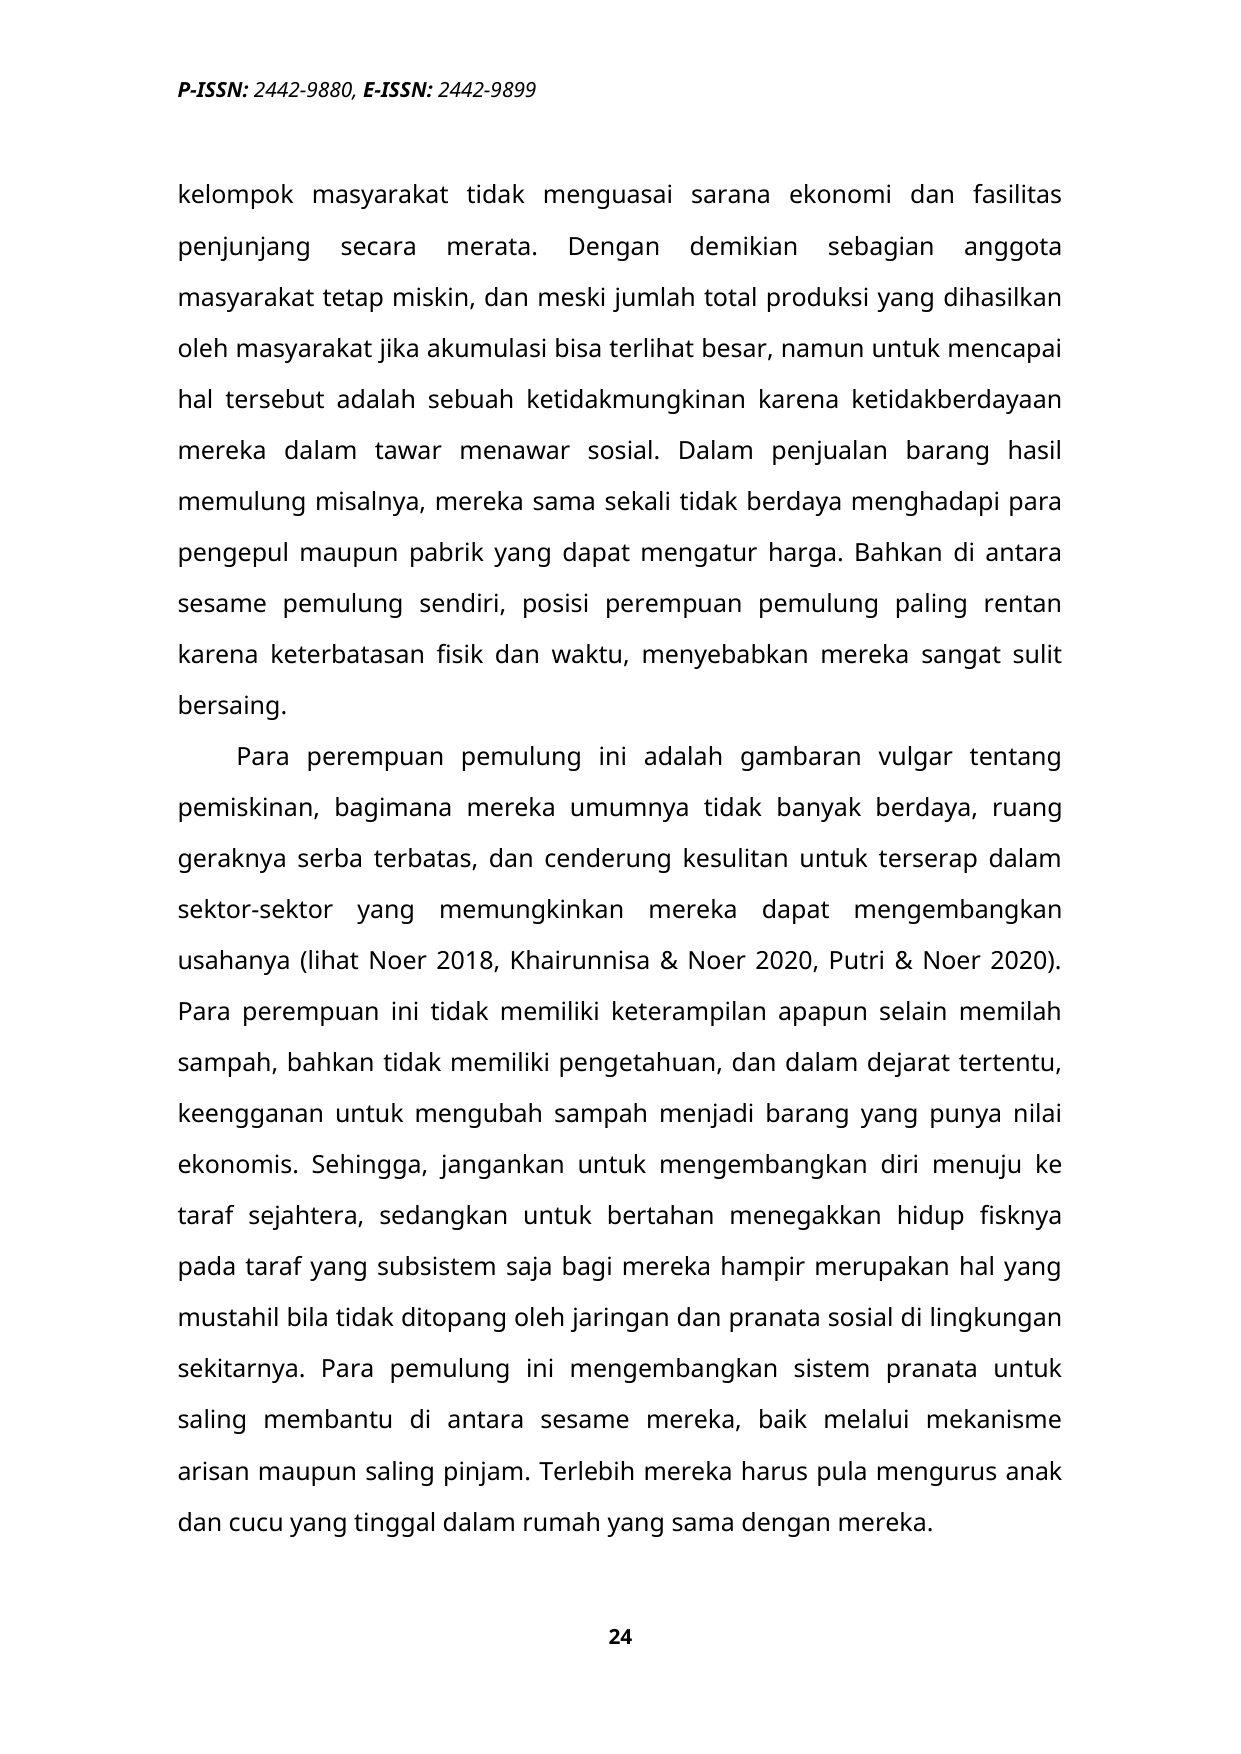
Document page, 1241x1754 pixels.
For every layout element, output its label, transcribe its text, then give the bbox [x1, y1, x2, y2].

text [177, 177, 1063, 722]
text Para perempuan pemulung ini adalah gambaran vulgar tentang pemiskinan, bagimana mereka umumnya tidak banyak berdaya, ruang geraknya serba terbatas, dan cenderung kesulitan untuk terserap dalam sektor-sektor yang memungkinkan mereka dapat mengembangkan usahanya (lihat Noer 2018, Khairunnisa & Noer 2020, Putri & Noer 2020). Para perempuan ini tidak memiliki keterampilan apapun selain memilah sampah, bahkan tidak memiliki pengetahuan, dan dalam dejarat tertentu, keengganan untuk mengubah sampah menjadi barang yang punya nilai ekonomis. Sehingga, jangankan untuk mengembangkan diri menuju ke taraf sejahtera, sedangkan untuk bertahan menegakkan hidup fisknya pada taraf yang subsistem saja bagi mereka hampir merupakan hal yang mustahil bila tidak ditopang oleh jaringan dan pranata sosial di lingkungan sekitarnya. Para pemulung ini mengembangkan sistem pranata untuk saling membantu di antara sesame mereka, baik melalui mekanisme arisan maupun saling pinjam. Terlebih mereka harus pula mengurus anak dan cucu yang tinggal dalam rumah yang sama dengan mereka. [177, 739, 1063, 1538]
